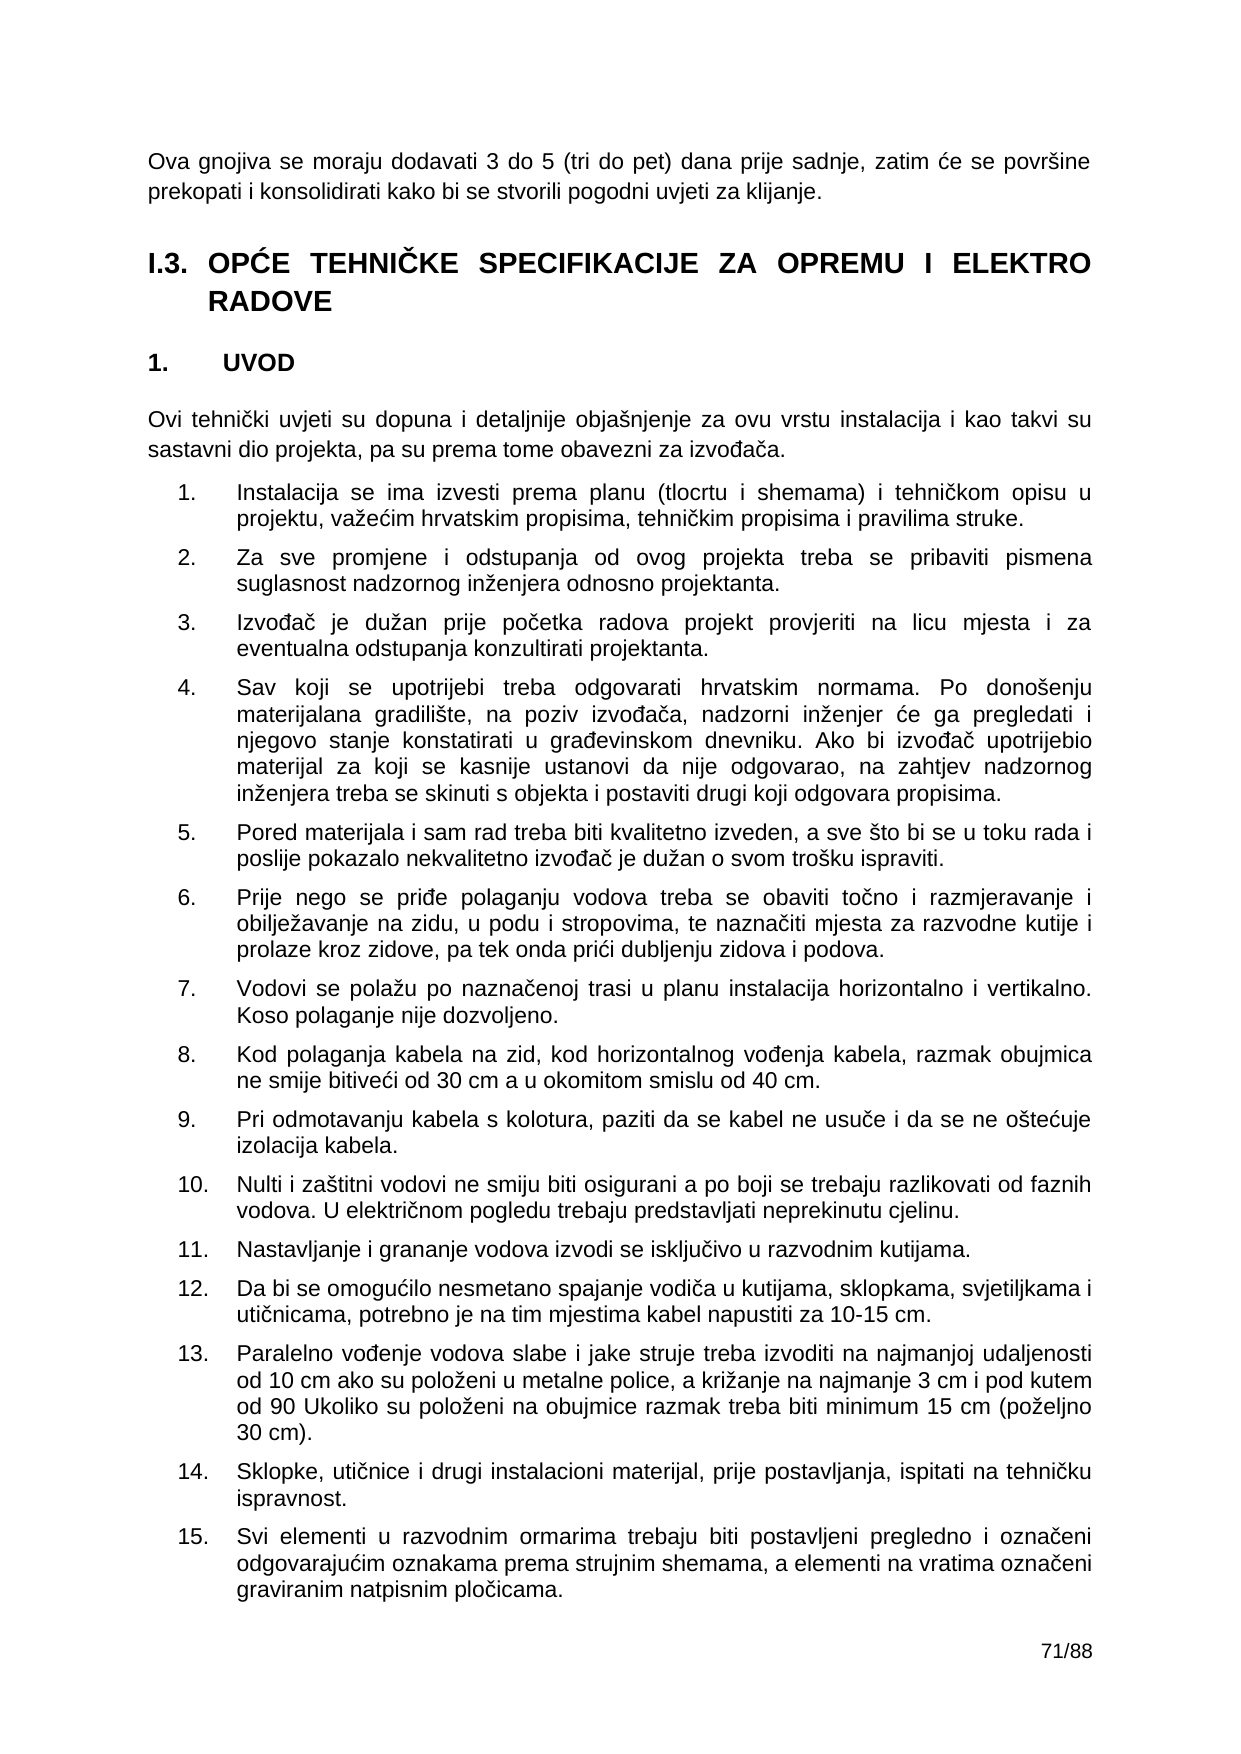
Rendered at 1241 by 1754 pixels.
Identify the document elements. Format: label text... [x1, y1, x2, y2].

subtitle Uvod [148, 348, 1092, 376]
list Kod polaganja kabela na zid, kod horizontalnog vođenja kabela, razmak obujmica ne smije bitiveći od 30 cm a u okomitom smislu od 40 cm. [177, 1041, 1092, 1093]
list Nulti i zaštitni vodovi ne smiju biti osigurani a po boji se trebaju razlikovati od faznih vodova. U električnom pogledu trebaju predstavljati neprekinutu cjelinu. [177, 1171, 1092, 1224]
list Da bi se omogućilo nesmetano spajanje vodiča u kutijama, sklopkama, svjetiljkama i utičnicama, potrebno je na tim mjestima kabel napustiti za 10-15 cm. [177, 1275, 1092, 1328]
list Vodovi se polažu po naznačenoj trasi u planu instalacija horizontalno i vertikalno. Koso polaganje nije dozvoljeno. [177, 975, 1092, 1028]
list Svi elementi u razvodnim ormarima trebaju biti postavljeni pregledno i označeni odgovarajućim oznakama prema strujnim shemama, a elementi na vratima označeni graviranim natpisnim pločicama. [177, 1523, 1092, 1602]
list Izvođač je dužan prije početka radova projekt provjeriti na licu mjesta i za eventualna odstupanja konzultirati projektanta. [177, 609, 1092, 662]
text Ovi tehnički uvjeti su dopuna i detaljnije objašnjenje za ovu vrstu instalacija i kao takvi su sastavni dio projekta, pa su prema tome obavezni za izvođača. [148, 406, 1092, 462]
list Pri odmotavanju kabela s kolotura, paziti da se kabel ne usuče i da se ne oštećuje izolacija kabela. [177, 1106, 1092, 1158]
list Instalacija se ima izvesti prema planu (tlocrtu i shemama) i tehničkom opisu u projektu, važećim hrvatskim propisima, tehničkim propisima i pravilima struke. [177, 479, 1092, 531]
subtitle OPĆE TEHNIČKE SPECIFIKACIJE ZA OPREMU I ELEKTRO RADOVE [148, 246, 1092, 318]
list Prije nego se priđe polaganju vodova treba se obaviti točno i razmjeravanje i obilježavanje na zidu, u podu i stropovima, te naznačiti mjesta za razvodne kutije i prolaze kroz zidove, pa tek onda prići dubljenju zidova i podova. [177, 884, 1092, 963]
list Pored materijala i sam rad treba biti kvalitetno izveden, a sve što bi se u toku rada i poslije pokazalo nekvalitetno izvođač je dužan o svom trošku ispraviti. [177, 818, 1092, 871]
list Paralelno vođenje vodova slabe i jake struje treba izvoditi na najmanjoj udaljenosti od 10 cm ako su položeni u metalne police, a križanje na najmanje 3 cm i pod kutem od 90 Ukoliko su položeni na obujmice razmak treba biti minimum 15 cm (poželjno 30 cm). [177, 1340, 1092, 1446]
list Sav koji se upotrijebi treba odgovarati hrvatskim normama. Po donošenju materijalana gradilište, na poziv izvođača, nadzorni inženjer će ga pregledati i njegovo stanje konstatirati u građevinskom dnevniku. Ako bi izvođač upotrijebio materijal za koji se kasnije ustanovi da nije odgovarao, na zahtjev nadzornog inženjera treba se skinuti s objekta i postaviti drugi koji odgovara propisima. [177, 674, 1092, 806]
list Za sve promjene i odstupanja od ovog projekta treba se pribaviti pismena suglasnost nadzornog inženjera odnosno projektanta. [177, 544, 1092, 597]
list Nastavljanje i grananje vodova izvodi se isključivo u razvodnim kutijama. [177, 1236, 1092, 1262]
text Ova gnojiva se moraju dodavati 3 do 5 (tri do pet) dana prije sadnje, zatim će se površine prekopati i konsolidirati kako bi se stvorili pogodni uvjeti za klijanje. [148, 148, 1092, 204]
list Sklopke, utičnice i drugi instalacioni materijal, prije postavljanja, ispitati na tehničku ispravnost. [177, 1458, 1092, 1511]
